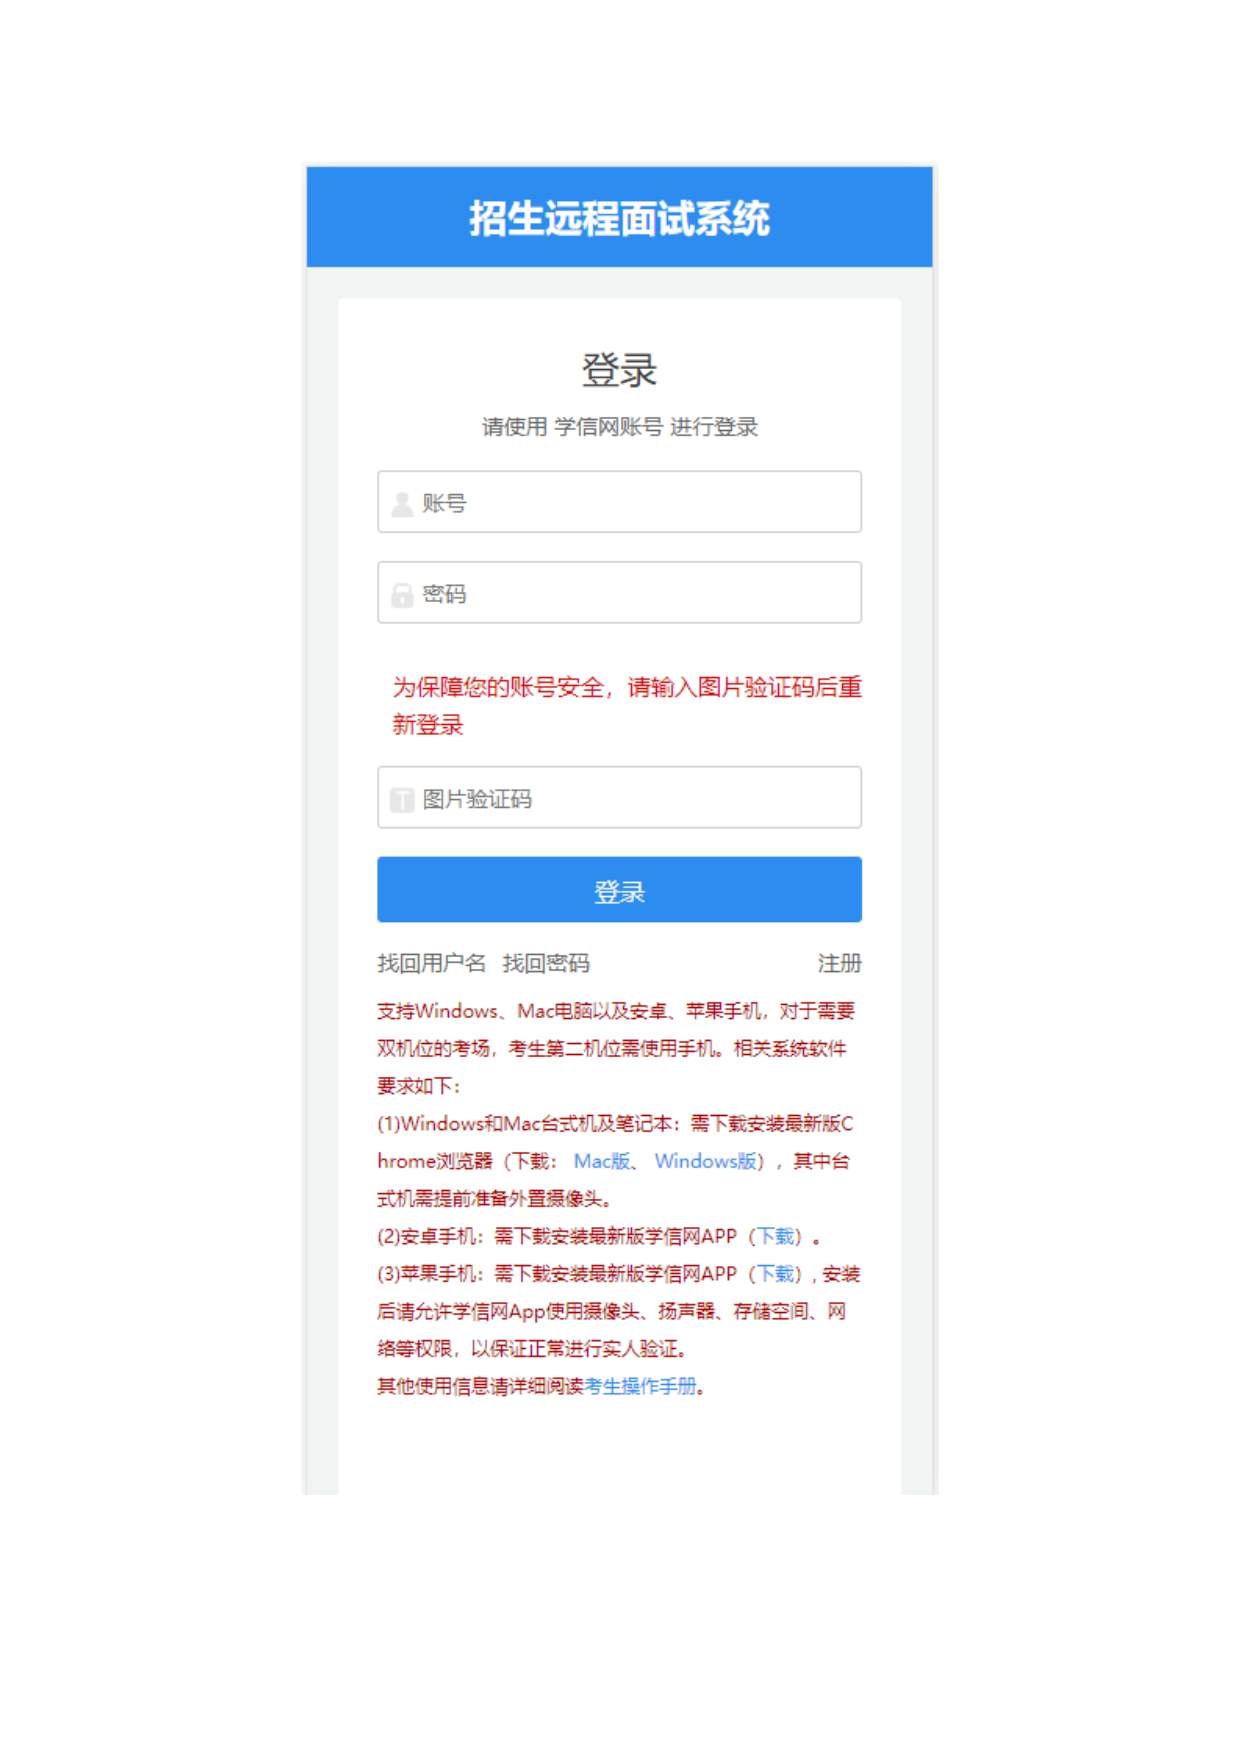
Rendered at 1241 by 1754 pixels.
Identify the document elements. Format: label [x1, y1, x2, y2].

picture [301, 162, 939, 1495]
